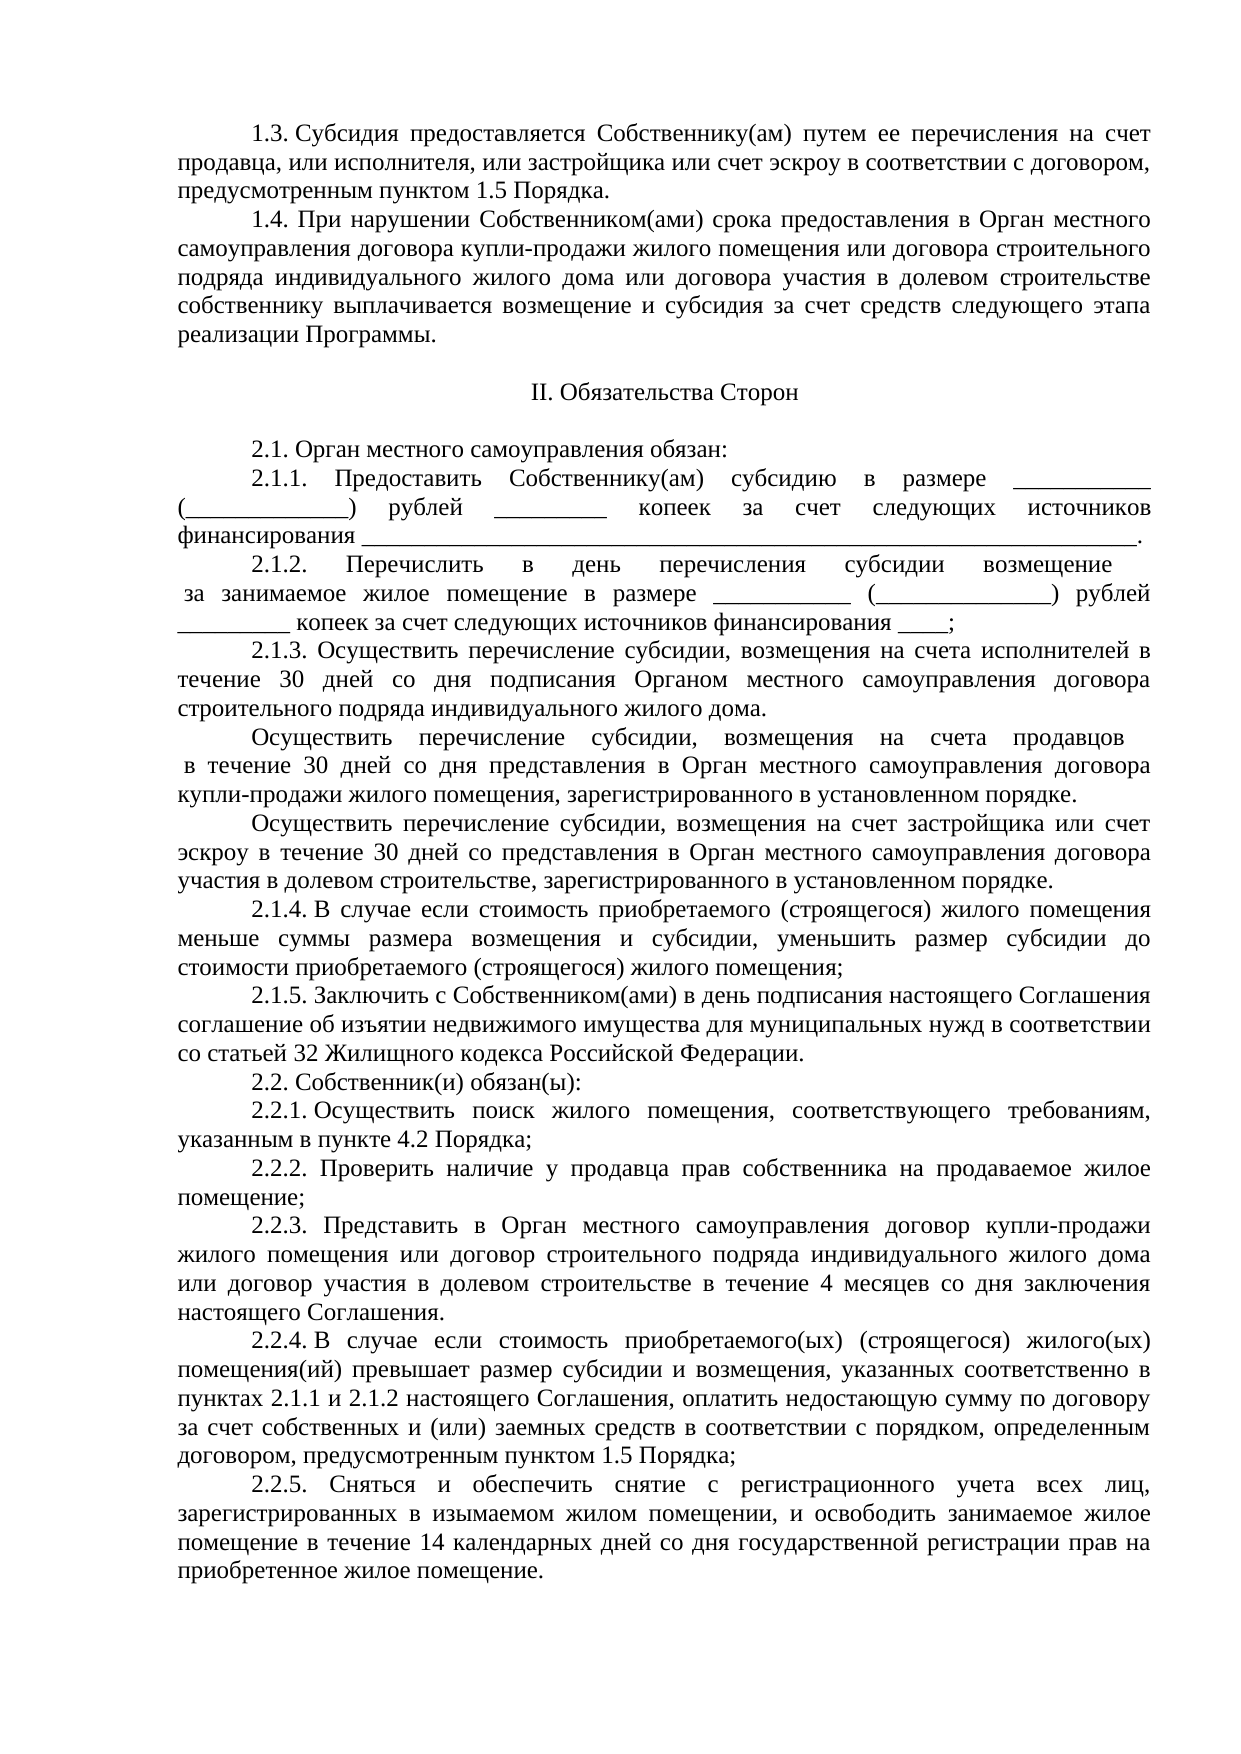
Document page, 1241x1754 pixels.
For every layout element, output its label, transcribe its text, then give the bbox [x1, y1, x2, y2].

text 1.3. Субсидия предоставляется Собственнику(ам) путем ее перечисления на счет продавца, или исполнителя, или застройщика или счет эскроу в соответствии с договором, предусмотренным пунктом 1.5 Порядка. [177, 118, 1152, 204]
text II. Обязательства Сторон [177, 377, 1152, 406]
text 2.1.2. Перечислить в день перечисления субсидии возмещение за занимаемое жилое помещение в размере ___________ (______________) рублей _________ копеек за счет следующих источников финансирования ____; [177, 549, 1152, 636]
text 2.2.2. Проверить наличие у продавца прав собственника на продаваемое жилое помещение; [177, 1153, 1152, 1211]
text 2.1.5. Заключить с Собственником(ами) в день подписания настоящего Соглашения соглашение об изъятии недвижимого имущества для муниципальных нужд в соответствии со статьей 32 Жилищного кодекса Российской Федерации. [177, 981, 1152, 1067]
text 2.2.4. В случае если стоимость приобретаемого(ых) (строящегося) жилого(ых) помещения(ий) превышает размер субсидии и возмещения, указанных соответственно в пунктах 2.1.1 и 2.1.2 настоящего Соглашения, оплатить недостающую сумму по договору за счет собственных и (или) заемных средств в соответствии с порядком, определенным договором, предусмотренным пунктом 1.5 Порядка; [177, 1326, 1152, 1469]
text 1.4. При нарушении Собственником(ами) срока предоставления в Орган местного самоуправления договора купли-продажи жилого помещения или договора строительного подряда индивидуального жилого дома или договора участия в долевом строительстве собственнику выплачивается возмещение и субсидия за счет средств следующего этапа реализации Программы. [177, 204, 1152, 348]
text 2.1.3. Осуществить перечисление субсидии, возмещения на счета исполнителей в течение 30 дней со дня подписания Органом местного самоуправления договора строительного подряда индивидуального жилого дома. [177, 636, 1152, 722]
text 2.1. Орган местного самоуправления обязан: [177, 434, 1152, 463]
text 2.2.1. Осуществить поиск жилого помещения, соответствующего требованиям, указанным в пункте 4.2 Порядка; [177, 1096, 1152, 1153]
text Осуществить перечисление субсидии, возмещения на счета продавцов в течение 30 дней со дня представления в Орган местного самоуправления договора купли-продажи жилого помещения, зарегистрированного в установленном порядке. [177, 722, 1152, 808]
text 2.2.3. Представить в Орган местного самоуправления договор купли-продажи жилого помещения или договор строительного подряда индивидуального жилого дома или договор участия в долевом строительстве в течение 4 месяцев со дня заключения настоящего Соглашения. [177, 1211, 1152, 1326]
text 2.2.5. Сняться и обеспечить снятие с регистрационного учета всех лиц, зарегистрированных в изымаемом жилом помещении, и освободить занимаемое жилое помещение в течение 14 календарных дней со дня государственной регистрации прав на приобретенное жилое помещение. [177, 1469, 1152, 1584]
text 2.1.1. Предоставить Собственнику(ам) субсидию в размере ___________ (_____________) рублей _________ копеек за счет следующих источников финансирования ______________________________________________________________. [177, 463, 1152, 549]
text 2.1.4. В случае если стоимость приобретаемого (строящегося) жилого помещения меньше суммы размера возмещения и субсидии, уменьшить размер субсидии до стоимости приобретаемого (строящегося) жилого помещения; [177, 894, 1152, 981]
text Осуществить перечисление субсидии, возмещения на счет застройщика или счет эскроу в течение 30 дней со представления в Орган местного самоуправления договора участия в долевом строительстве, зарегистрированного в установленном порядке. [177, 808, 1152, 894]
text 2.2. Собственник(и) обязан(ы): [177, 1067, 1152, 1096]
